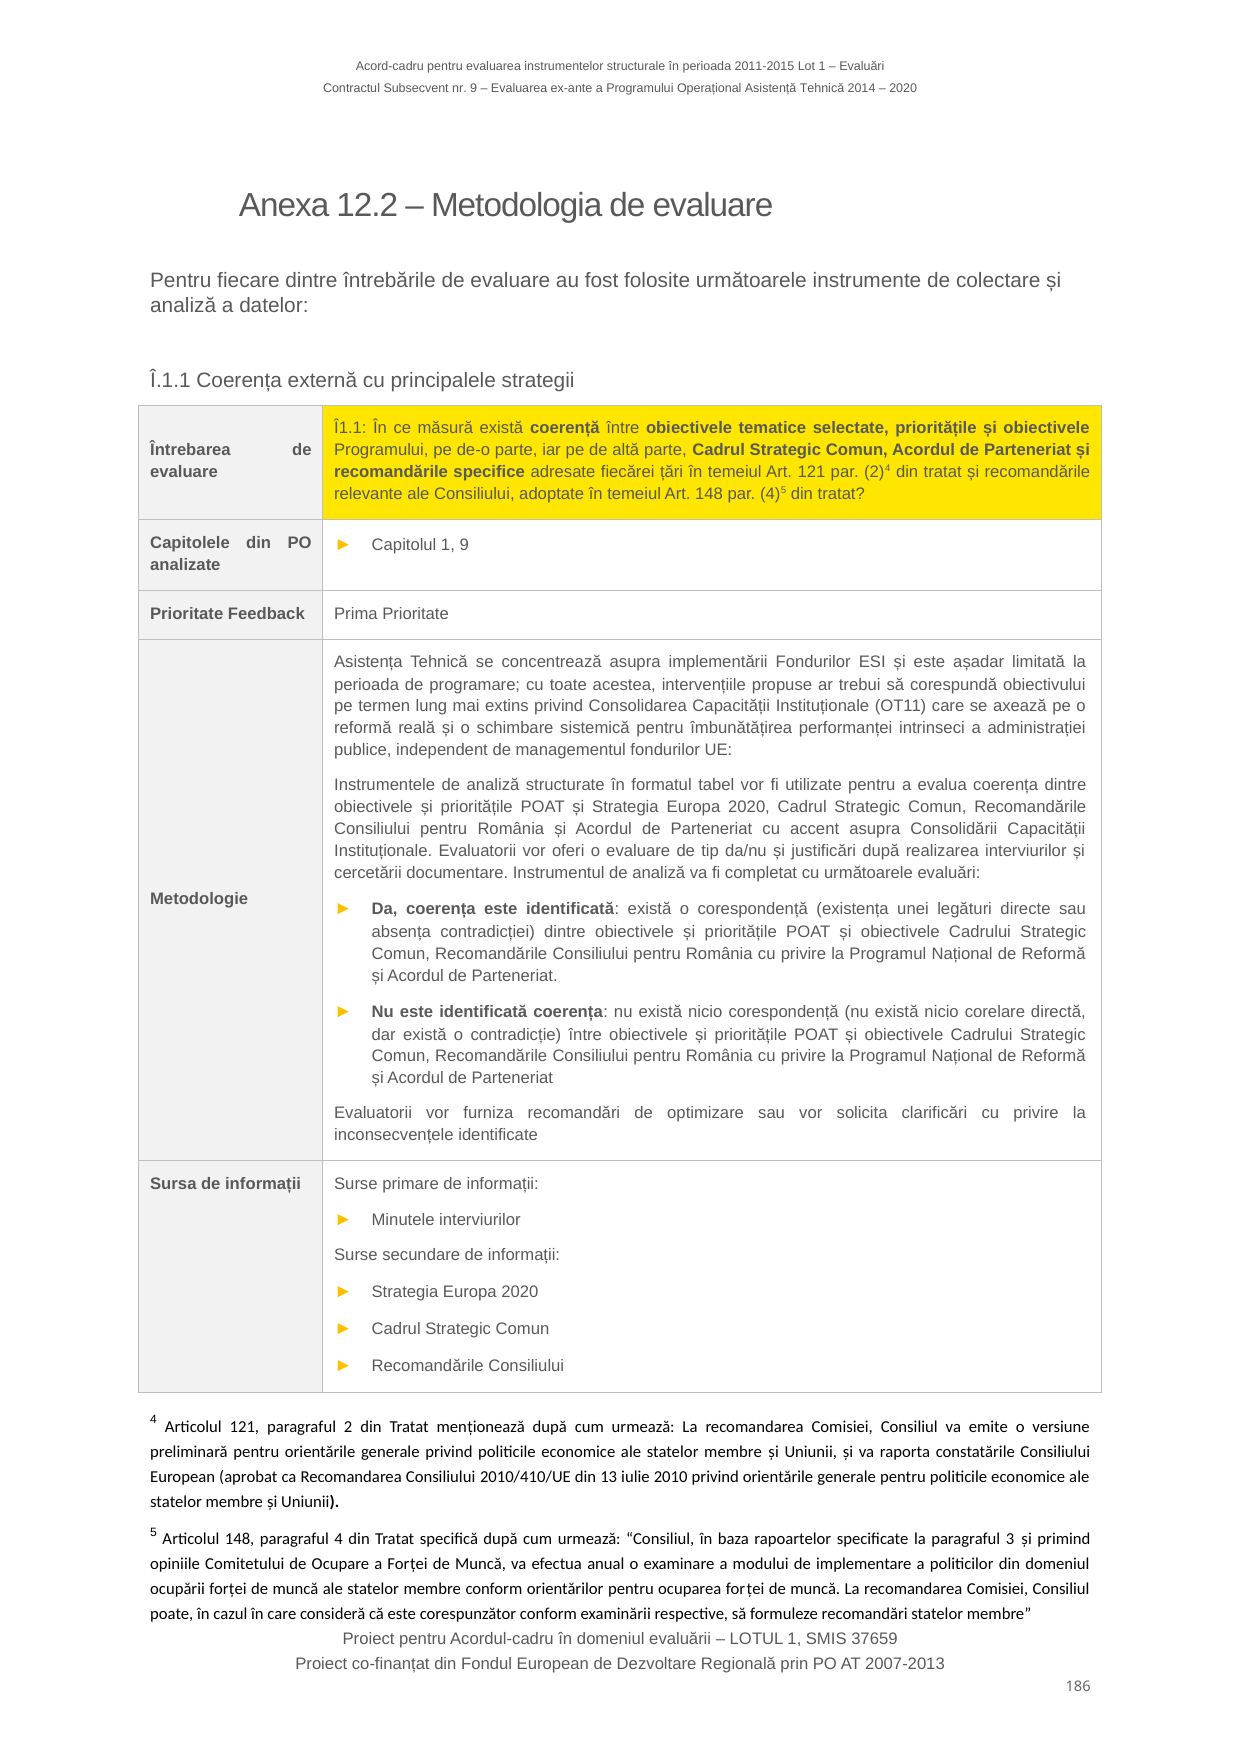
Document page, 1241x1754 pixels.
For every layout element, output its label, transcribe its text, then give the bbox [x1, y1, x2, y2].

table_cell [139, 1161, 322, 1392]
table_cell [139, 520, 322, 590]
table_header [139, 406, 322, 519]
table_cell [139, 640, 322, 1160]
text Î.1.1 Coerența externă cu principalele strategii [150, 367, 1090, 392]
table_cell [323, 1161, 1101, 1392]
text Pentru fiecare dintre întrebările de evaluare au fost folosite următoarele instrumente de colectare și analiză a datelor: [150, 267, 1090, 317]
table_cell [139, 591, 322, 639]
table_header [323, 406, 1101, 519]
subtitle Anexa 12.2 – Metodologia de evaluare [239, 185, 1090, 224]
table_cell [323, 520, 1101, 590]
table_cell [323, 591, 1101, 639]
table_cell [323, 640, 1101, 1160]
